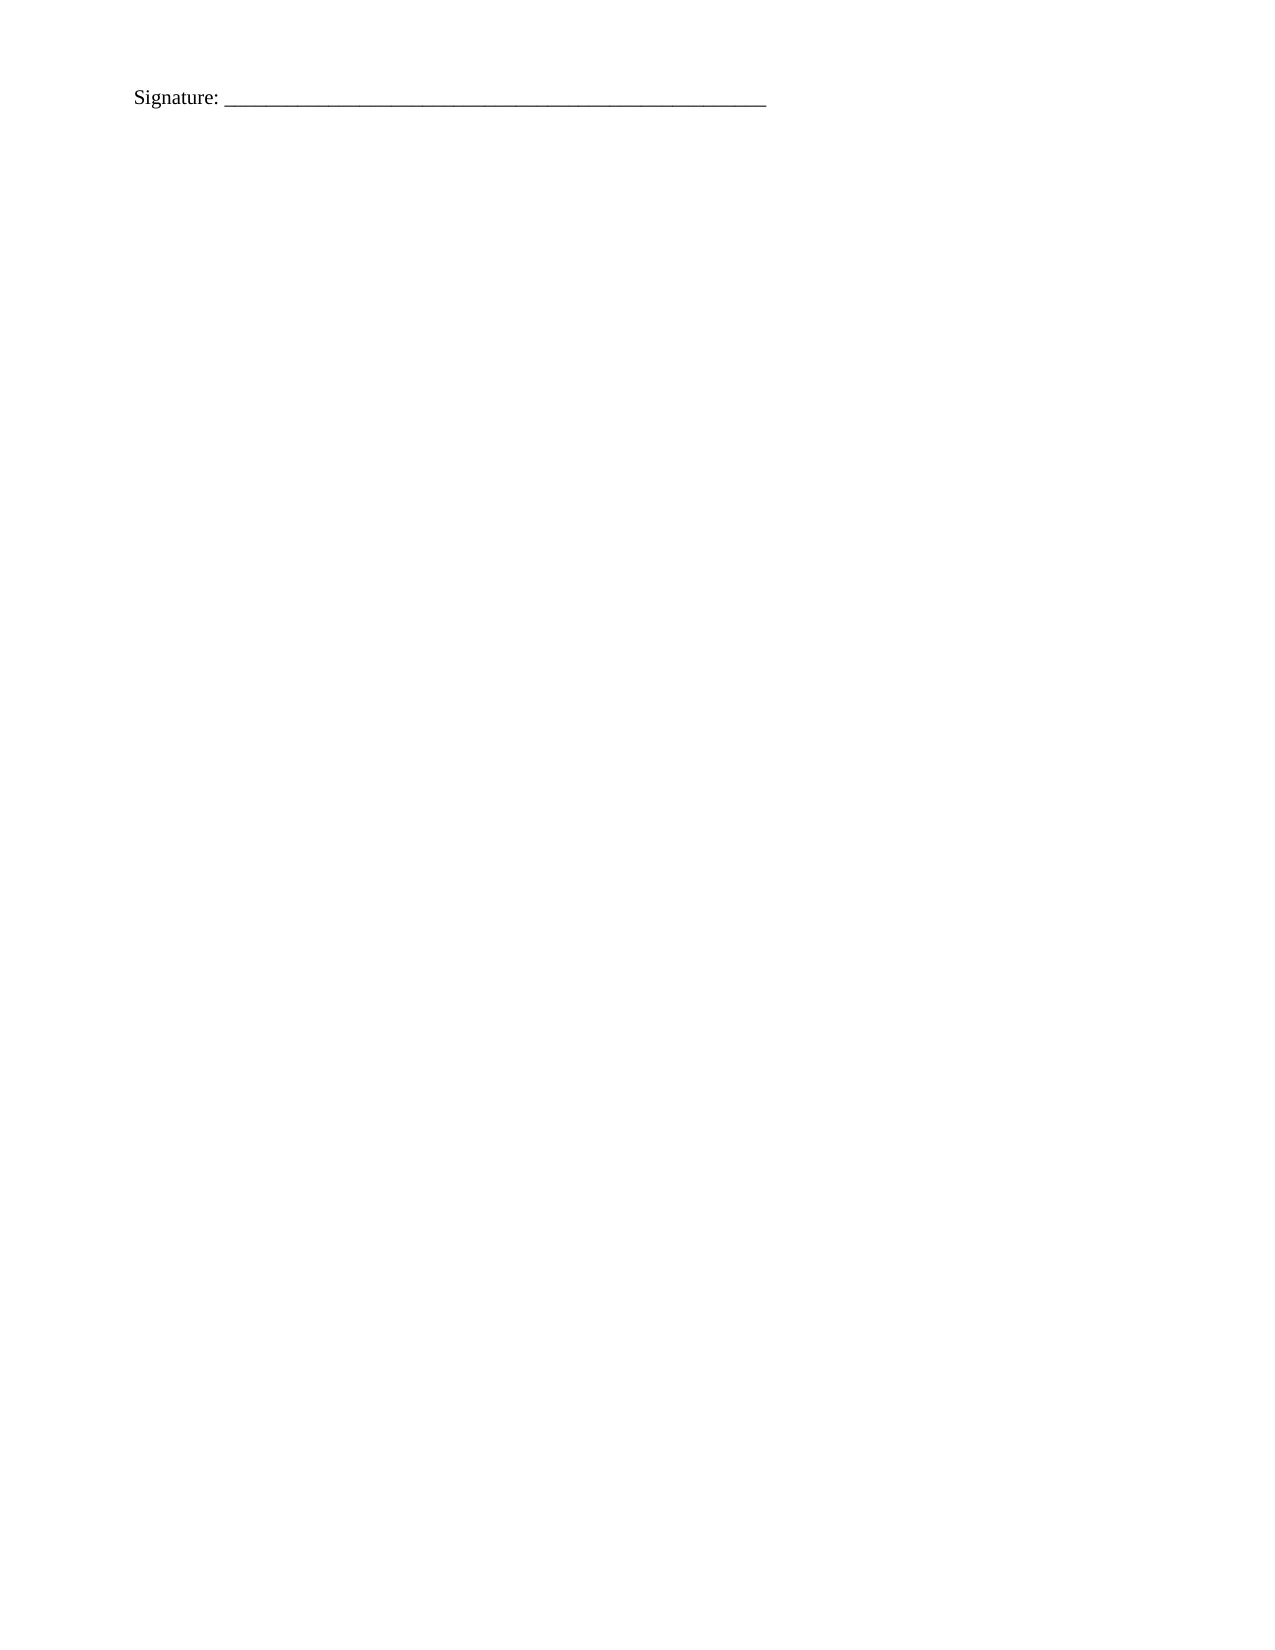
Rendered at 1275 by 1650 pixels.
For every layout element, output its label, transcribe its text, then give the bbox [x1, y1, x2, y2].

text Signature: ____________________________________________________ [133, 85, 1141, 109]
